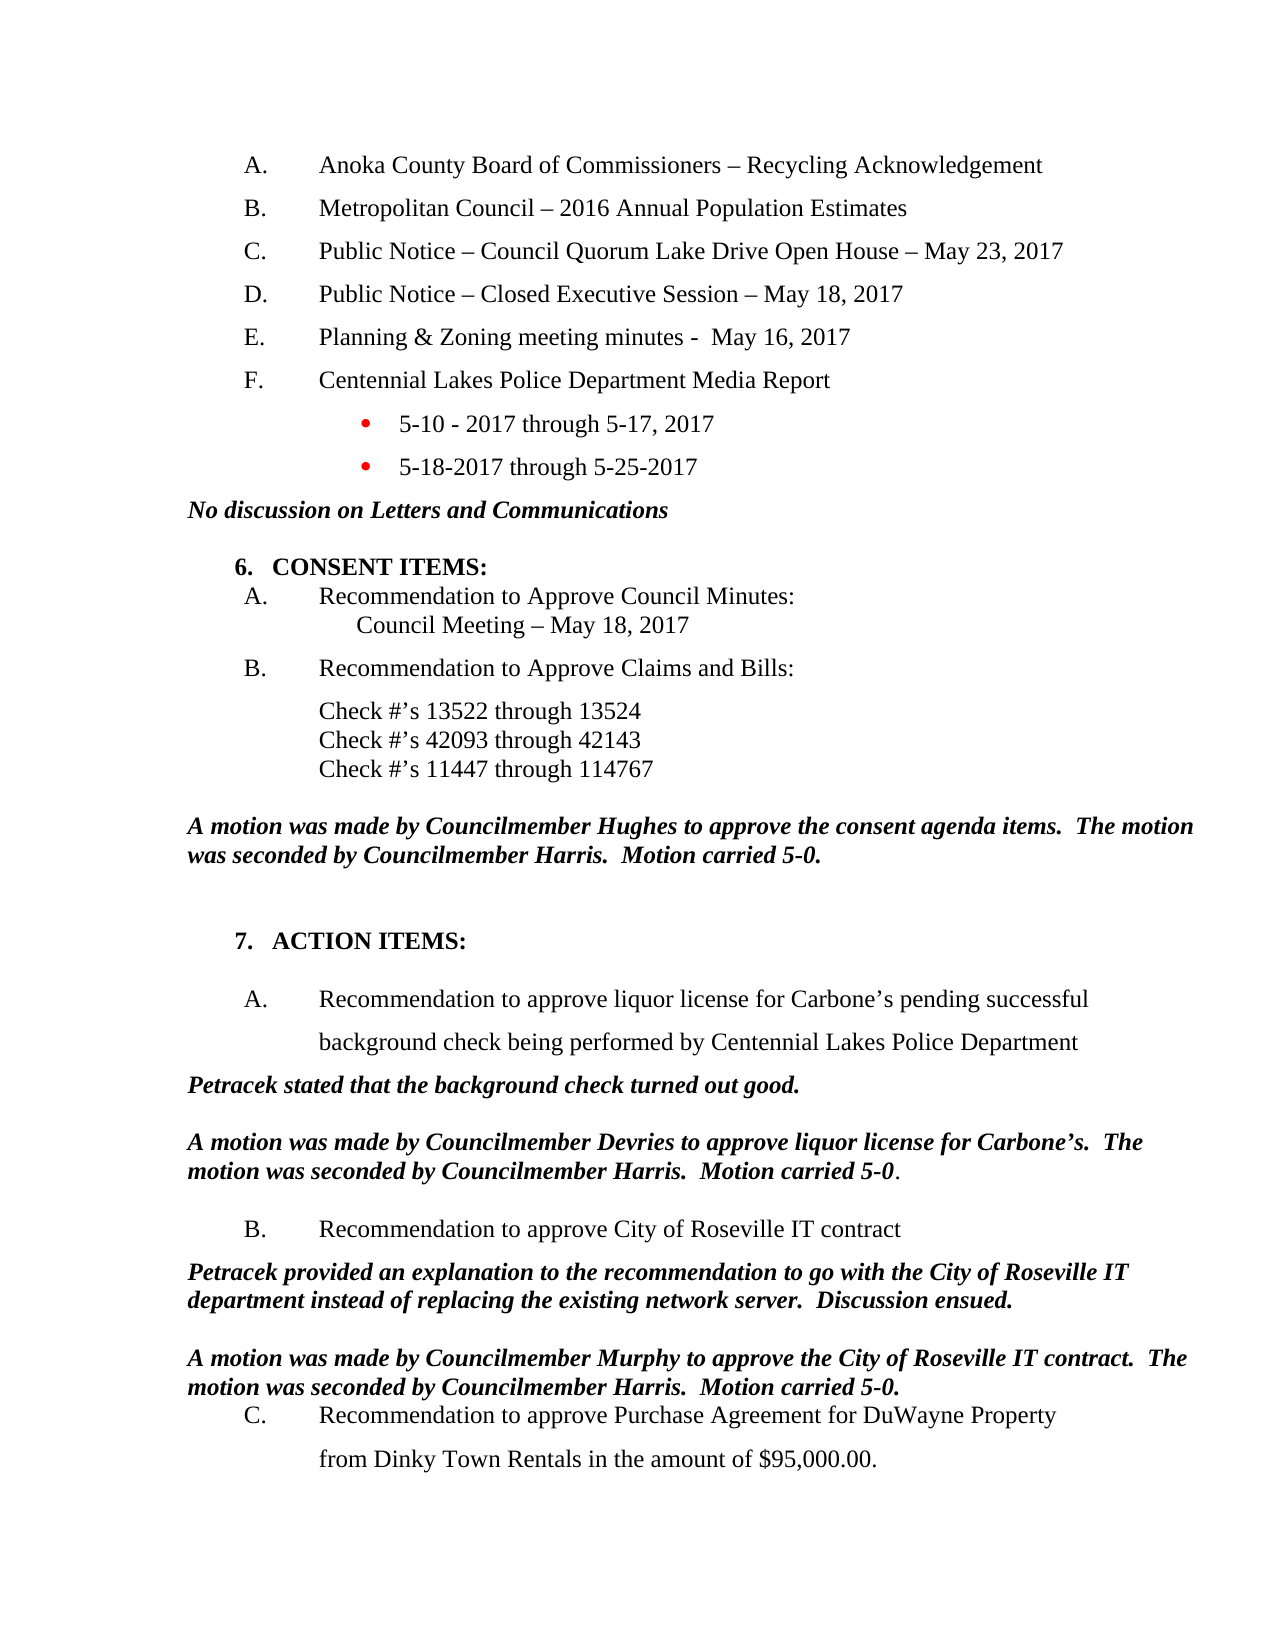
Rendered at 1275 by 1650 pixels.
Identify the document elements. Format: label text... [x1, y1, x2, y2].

list Anoka County Board of Commissioners – Recycling Acknowledgement [244, 150, 1209, 179]
text A motion was made by Councilmember Devries to approve liquor license for Carbone’s. The motion was seconded by Councilmember Harris. Motion carried 5-0. [187, 1127, 1209, 1185]
list Public Notice – Closed Executive Session – May 18, 2017 [244, 279, 1209, 308]
list 5-10 - 2017 through 5-17, 2017 [361, 409, 1209, 437]
list 5-18-2017 through 5-25-2017 [361, 452, 1209, 481]
text Council Meeting – May 18, 2017 [319, 610, 1209, 639]
list Planning & Zoning meeting minutes - May 16, 2017 [244, 322, 1209, 351]
text Check #’s 42093 through 42143 [319, 725, 1209, 754]
text Check #’s 13522 through 13524 [319, 696, 1209, 725]
text A motion was made by Councilmember Murphy to approve the City of Roseville IT contract. The motion was seconded by Councilmember Harris. Motion carried 5-0. [187, 1343, 1209, 1401]
list Recommendation to Approve Claims and Bills: [244, 653, 1209, 682]
list Centennial Lakes Police Department Media Report [244, 366, 1209, 394]
text No discussion on Letters and Communications [187, 495, 1209, 524]
text Check #’s 11447 through 114767 [319, 754, 1209, 782]
list Consent ITEMS: [234, 552, 1087, 581]
list Recommendation to Approve Council Minutes: [244, 581, 1209, 610]
list Action ItemS: [234, 926, 1087, 955]
list Recommendation to approve City of Roseville IT contract [244, 1214, 1209, 1242]
list Recommendation to approve Purchase Agreement for DuWayne Property from Dinky Town Rentals in the amount of $95,000.00. [244, 1401, 1209, 1472]
list Public Notice – Council Quorum Lake Drive Open House – May 23, 2017 [244, 236, 1209, 265]
text Petracek stated that the background check turned out good. [187, 1070, 1209, 1099]
list Recommendation to approve liquor license for Carbone’s pending successful background check being performed by Centennial Lakes Police Department [244, 984, 1209, 1056]
text Petracek provided an explanation to the recommendation to go with the City of Roseville IT department instead of replacing the existing network server. Discussion ensued. [187, 1257, 1209, 1314]
list Metropolitan Council – 2016 Annual Population Estimates [244, 193, 1209, 222]
text A motion was made by Councilmember Hughes to approve the consent agenda items. The motion was seconded by Councilmember Harris. Motion carried 5-0. [187, 811, 1209, 869]
